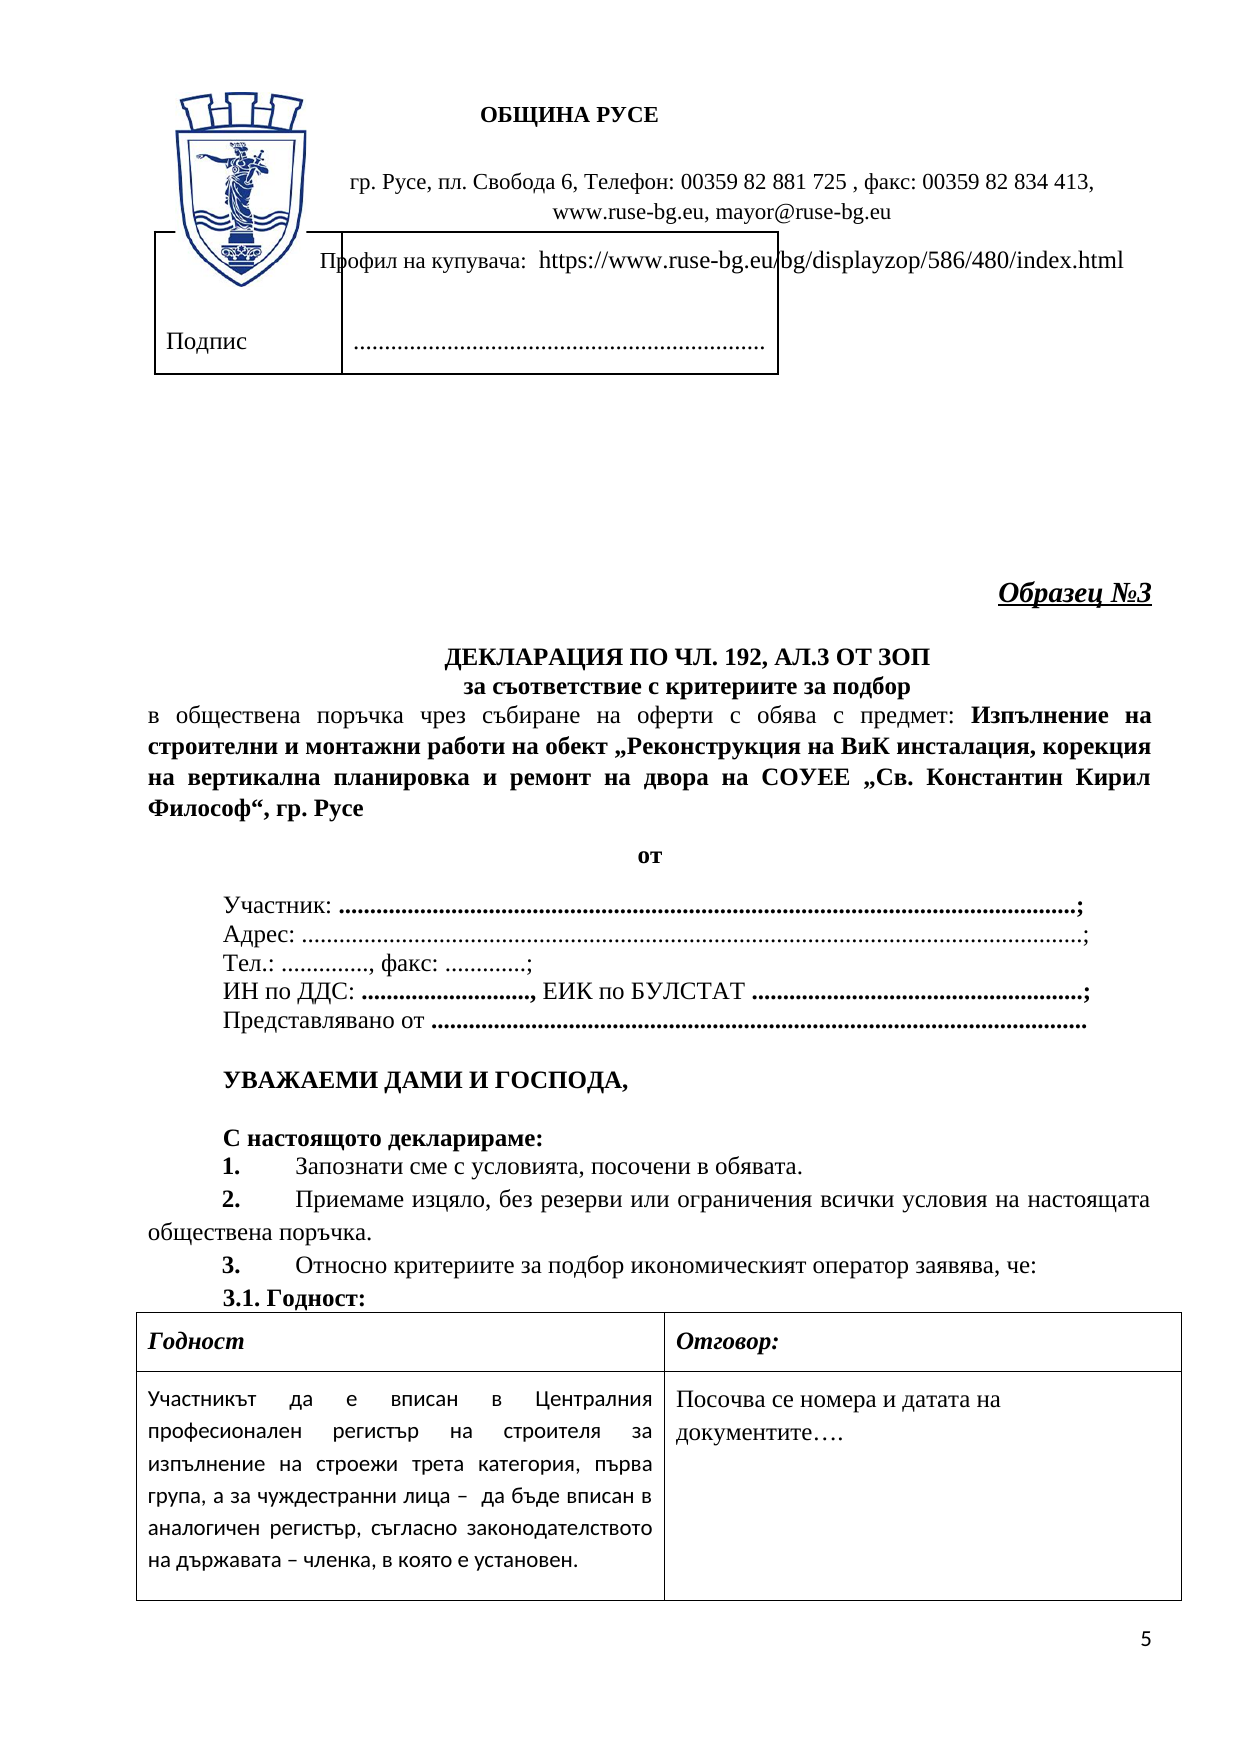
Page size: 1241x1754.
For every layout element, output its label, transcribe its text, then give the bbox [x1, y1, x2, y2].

text Тел.: .............., факс: .............; [148, 948, 1152, 976]
table_header Отговор: [665, 1313, 1181, 1371]
list Относно критериите за подбор икономическият оператор заявява, че: [148, 1250, 1152, 1279]
table_header Годност [137, 1313, 664, 1371]
table_cell Подпис [156, 233, 341, 373]
text от [148, 841, 1152, 869]
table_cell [665, 1372, 1181, 1599]
text ДЕКЛАРАЦИЯ ПО ЧЛ. 192, АЛ.3 ОТ ЗОП [148, 642, 1152, 671]
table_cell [137, 1372, 664, 1599]
picture [175, 92, 307, 287]
list Приемаме изцяло, без резерви или ограничения всички условия на настоящата обществена поръчка. [148, 1184, 1152, 1246]
text за съответствие с критериите за подбор [148, 671, 1152, 700]
text УВАЖАЕМИ ДАМИ И ГОСПОДА, [148, 1065, 1152, 1094]
text Образец №3 [148, 575, 1152, 609]
text С настоящото декларираме: [148, 1123, 1152, 1151]
text Участник: ......................................................................................................................; [148, 890, 1152, 919]
text 3.1. Годност: [223, 1283, 1152, 1312]
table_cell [343, 233, 777, 373]
text Адрес: .............................................................................................................................; [148, 919, 1152, 948]
text Представлявано от ......................................................................................................... [148, 1005, 1152, 1034]
text ИН по ДДС: ..........................., ЕИК по БУЛСТАТ .....................................................; [148, 976, 1152, 1005]
text в обществена поръчка чрез събиране на оферти с обява с предмет: Изпълнение на строителни и монтажни работи на обект „Реконструкция на ВиК инсталация, корекция на вертикална планировка и ремонт на двора на СОУЕЕ „Св. Константин Кирил Философ“, гр. Русе [148, 700, 1152, 822]
list Запознати сме с условията, посочени в обявата. [148, 1151, 1152, 1180]
